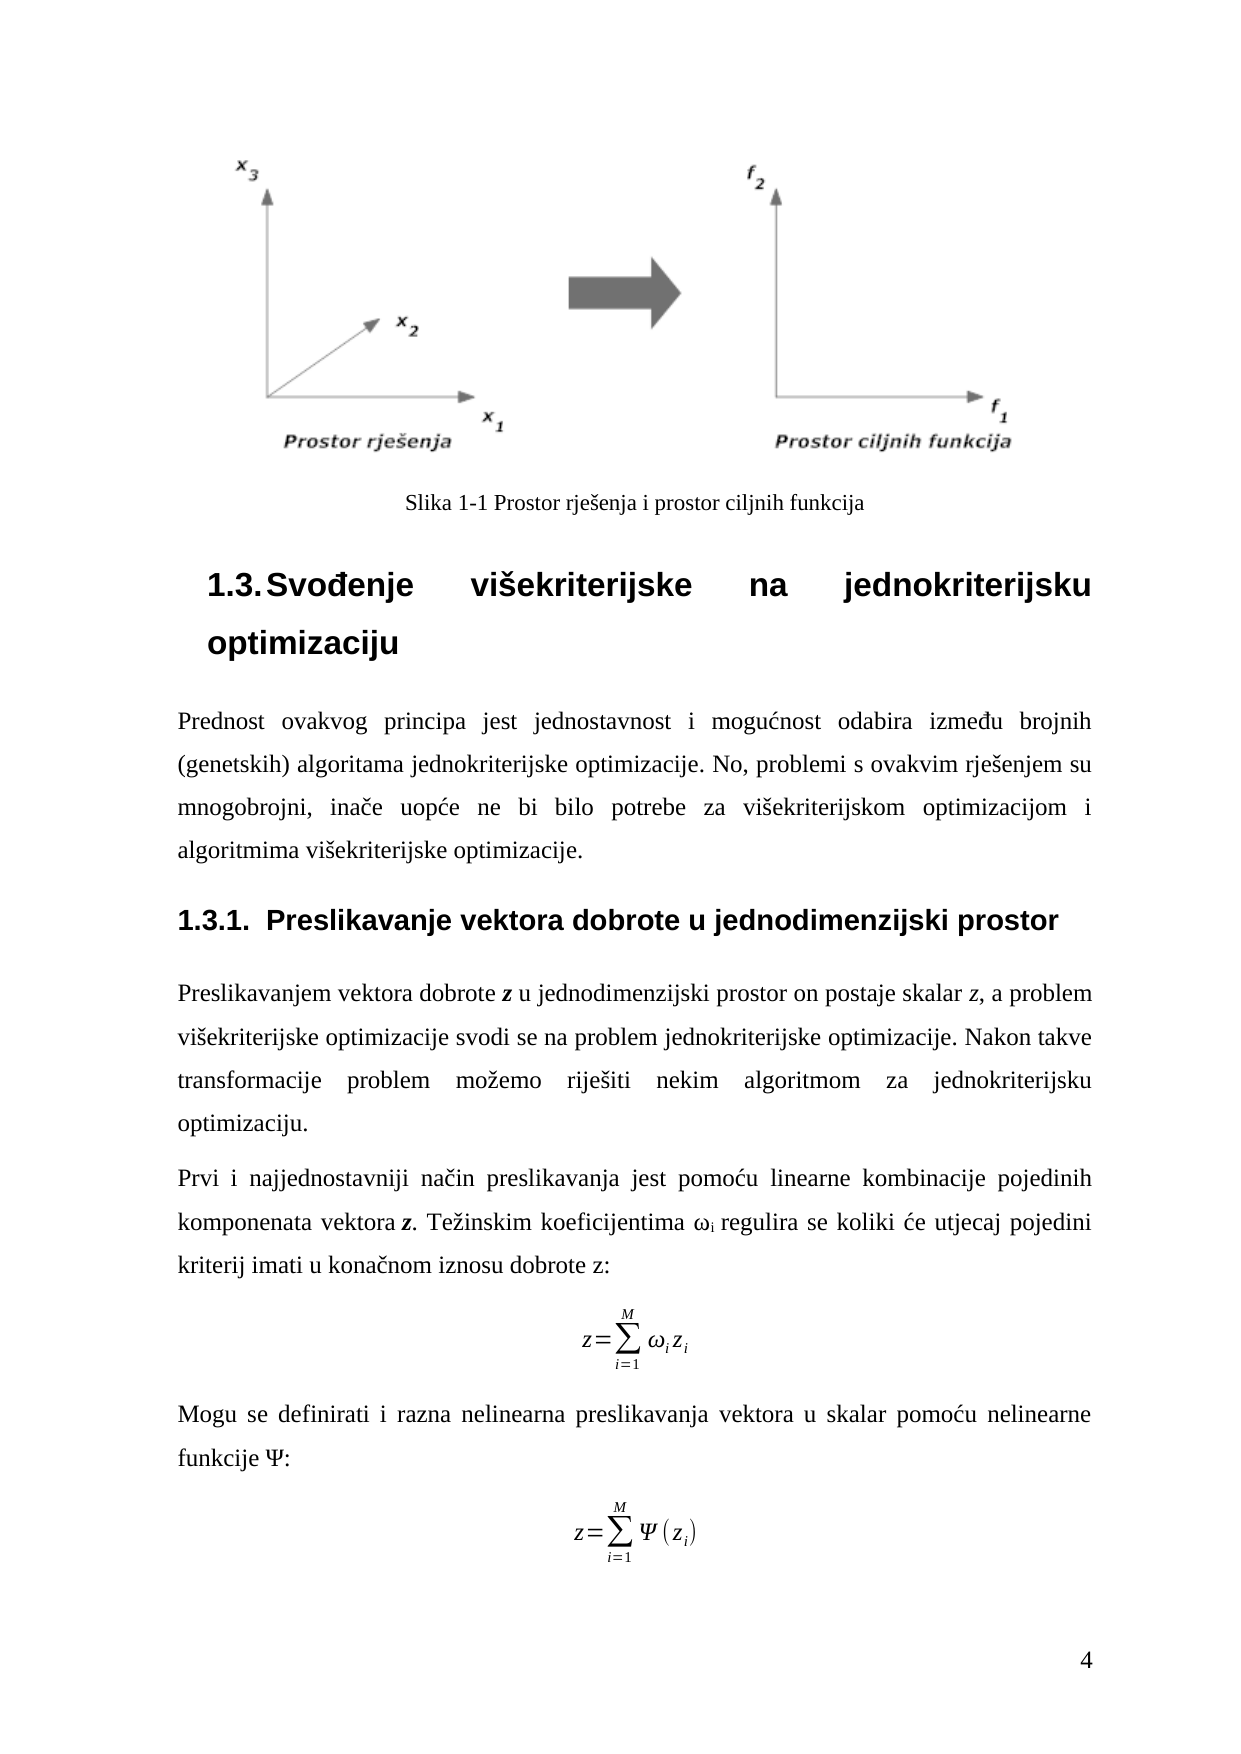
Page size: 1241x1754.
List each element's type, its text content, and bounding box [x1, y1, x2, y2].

subtitle Preslikavanje vektora dobrote u jednodimenzijski prostor [177, 903, 1092, 937]
picture [230, 147, 1040, 462]
text Preslikavanjem vektora dobrote z u jednodimenzijski prostor on postaje skalar z, a problem višekriterijske optimizacije svodi se na problem jednokriterijske optimizacije. Nakon takve transformacije problem možemo riješiti nekim algoritmom za jednokriterijsku optimizaciju. [177, 978, 1092, 1137]
text Mogu se definirati i razna nelinearna preslikavanja vektora u skalar pomoću nelinearne funkcije Ψ: [177, 1399, 1092, 1471]
text Prvi i najjednostavniji način preslikavanja jest pomoću linearne kombinacije pojedinih komponenata vektora z. Težinskim koeficijentima ωi regulira se koliki će utjecaj pojedini kriterij imati u konačnom iznosu dobrote z: [177, 1163, 1092, 1278]
subtitle Svođenje višekriterijske na jednokriterijsku optimizaciju [207, 566, 1092, 662]
text Prednost ovakvog principa jest jednostavnost i mogućnost odabira između brojnih (genetskih) algoritama jednokriterijske optimizacije. No, problemi s ovakvim rješenjem su mnogobrojni, inače uopće ne bi bilo potrebe za višekriterijskom optimizacijom i algoritmima višekriterijske optimizacije. [177, 706, 1092, 864]
text Slika 1-1 Prostor rješenja i prostor ciljnih funkcija [177, 488, 1092, 515]
